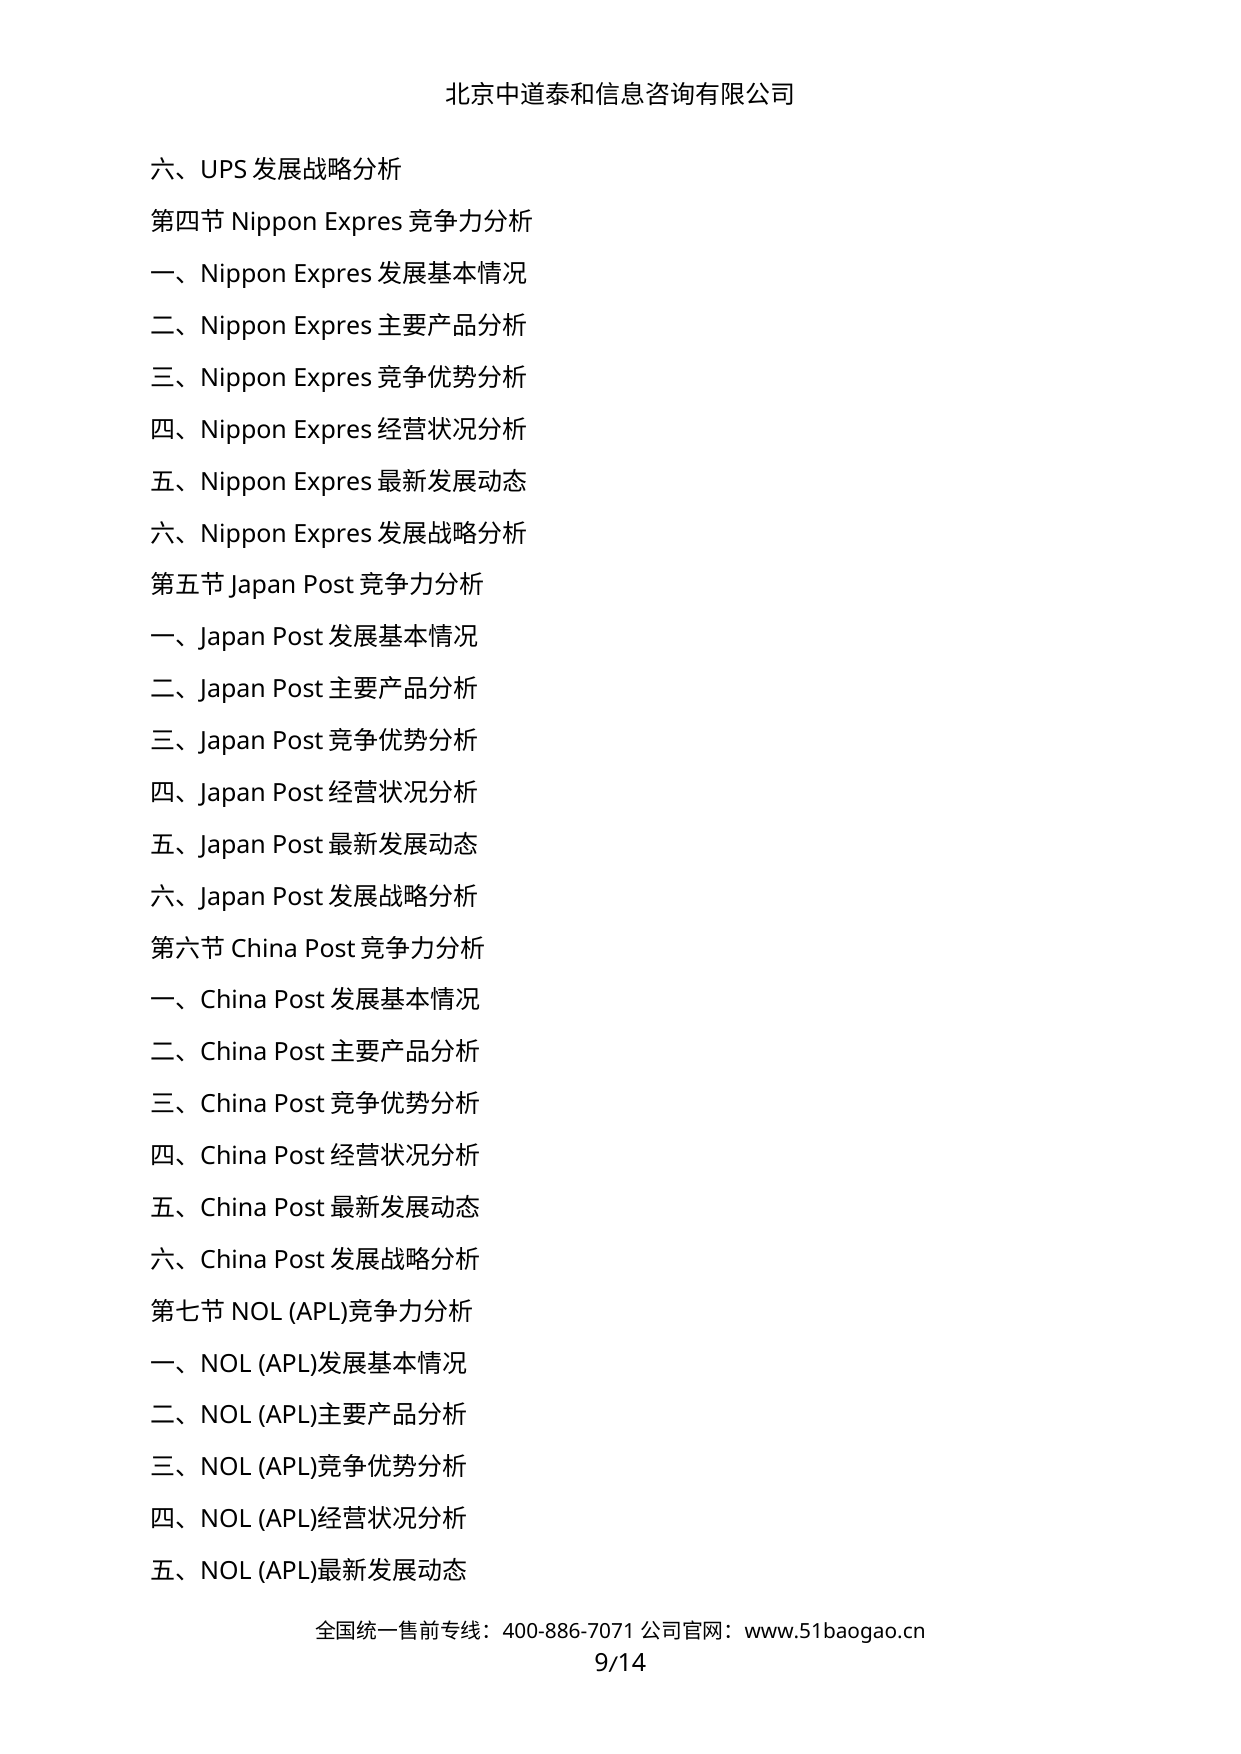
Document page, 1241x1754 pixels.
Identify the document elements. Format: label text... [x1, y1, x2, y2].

text 五、NOL (APL)最新发展动态 [150, 1551, 1090, 1587]
text 三、NOL (APL)竞争优势分析 [150, 1447, 1090, 1483]
text 六、UPS发展战略分析 [150, 150, 1090, 186]
text 一、Nippon Expres发展基本情况 [150, 254, 1090, 290]
text 一、China Post发展基本情况 [150, 980, 1090, 1016]
text 第四节 Nippon Expres竞争力分析 [150, 202, 1090, 238]
text 五、China Post最新发展动态 [150, 1187, 1090, 1224]
text 六、Japan Post发展战略分析 [150, 876, 1090, 912]
text 五、Japan Post最新发展动态 [150, 824, 1090, 861]
text 第六节 China Post竞争力分析 [150, 928, 1090, 964]
text 六、Nippon Expres发展战略分析 [150, 513, 1090, 549]
text 三、Japan Post竞争优势分析 [150, 721, 1090, 757]
text 一、Japan Post发展基本情况 [150, 617, 1090, 653]
text 第七节 NOL (APL)竞争力分析 [150, 1291, 1090, 1327]
text 四、NOL (APL)经营状况分析 [150, 1499, 1090, 1535]
text 六、China Post发展战略分析 [150, 1239, 1090, 1276]
text 二、NOL (APL)主要产品分析 [150, 1395, 1090, 1431]
text 五、Nippon Expres最新发展动态 [150, 461, 1090, 497]
text 四、China Post经营状况分析 [150, 1136, 1090, 1172]
text 三、Nippon Expres竞争优势分析 [150, 357, 1090, 394]
text 二、Japan Post主要产品分析 [150, 669, 1090, 705]
text 四、Nippon Expres经营状况分析 [150, 409, 1090, 446]
text 第五节 Japan Post竞争力分析 [150, 565, 1090, 601]
text 一、NOL (APL)发展基本情况 [150, 1343, 1090, 1379]
text 二、China Post主要产品分析 [150, 1032, 1090, 1068]
text 二、Nippon Expres主要产品分析 [150, 306, 1090, 342]
text 三、China Post竞争优势分析 [150, 1084, 1090, 1120]
text 四、Japan Post经营状况分析 [150, 772, 1090, 809]
